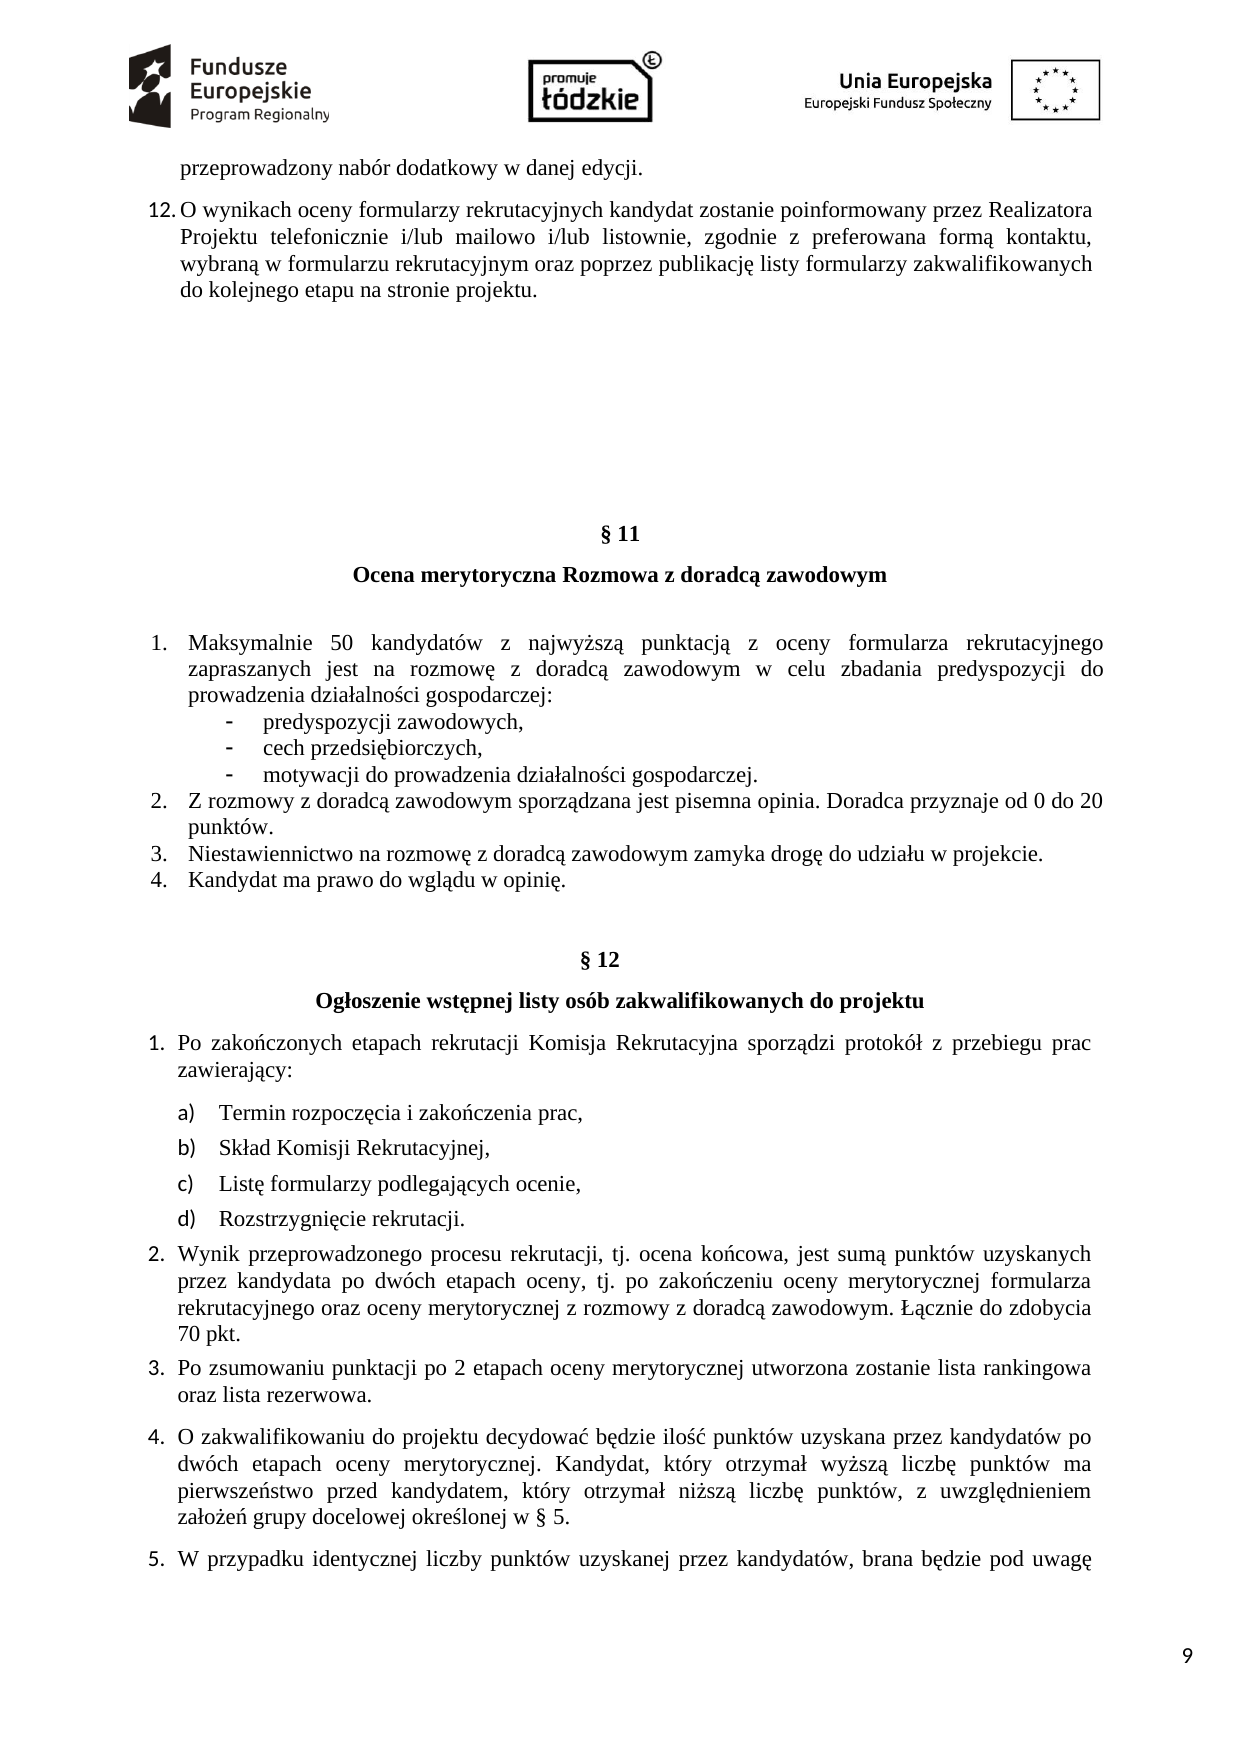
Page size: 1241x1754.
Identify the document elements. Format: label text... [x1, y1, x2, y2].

list cech przedsiębiorczych, [225, 734, 1105, 761]
list Kandydat ma prawo do wglądu w opinię. [150, 866, 1105, 892]
list motywacji do prowadzenia działalności gospodarczej. [225, 761, 1105, 787]
list Niestawiennictwo na rozmowę z doradcą zawodowym zamyka drogę do udziału w projekcie. [150, 840, 1105, 866]
list O zakwalifikowaniu do projektu decydować będzie ilość punktów uzyskana przez kandydatów po dwóch etapach oceny merytorycznej. Kandydat, który otrzymał wyższą liczbę punktów ma pierwszeństwo przed kandydatem, który otrzymał niższą liczbę punktów, z uwzględnieniem założeń grupy docelowej określonej w § 5. [148, 1422, 1093, 1529]
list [147, 154, 1093, 181]
list Wynik przeprowadzonego procesu rekrutacji, tj. ocena końcowa, jest sumą punktów uzyskanych przez kandydata po dwóch etapach oceny, tj. po zakończeniu oceny merytorycznej formularza rekrutacyjnego oraz oceny merytorycznej z rozmowy z doradcą zawodowym. Łącznie do zdobycia 70 pkt. [148, 1239, 1093, 1346]
text Ogłoszenie wstępnej listy osób zakwalifikowanych do projektu [174, 987, 1066, 1013]
text Ocena merytoryczna Rozmowa z doradcą zawodowym [174, 561, 1066, 587]
list Po zsumowaniu punktacji po 2 etapach oceny merytorycznej utworzona zostanie lista rankingowa oraz lista rezerwowa. [148, 1353, 1093, 1407]
subtitle § 11 [174, 520, 1066, 546]
list Listę formularzy podlegających ocenie, [177, 1169, 1105, 1197]
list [148, 1544, 1093, 1572]
picture [129, 44, 329, 128]
list Skład Komisji Rekrutacyjnej, [177, 1133, 1105, 1161]
list Z rozmowy z doradcą zawodowym sporządzana jest pisemna opinia. Doradca przyznaje od 0 do 20 punktów. [150, 787, 1105, 840]
list predyspozycji zawodowych, [225, 708, 1105, 734]
list Termin rozpoczęcia i zakończenia prac, [177, 1098, 1105, 1126]
picture [800, 55, 1104, 125]
list Maksymalnie 50 kandydatów z najwyższą punktacją z oceny formularza rekrutacyjnego zapraszanych jest na rozmowę z doradcą zawodowym w celu zbadania predyspozycji do prowadzenia działalności gospodarczej: [150, 629, 1105, 708]
picture [527, 50, 666, 123]
subtitle § 12 [133, 946, 1066, 972]
list Po zakończonych etapach rekrutacji Komisja Rekrutacyjna sporządzi protokół z przebiegu prac zawierający: [148, 1028, 1093, 1083]
list O wynikach oceny formularzy rekrutacyjnych kandydat zostanie poinformowany przez Realizatora Projektu telefonicznie i/lub mailowo i/lub listownie, zgodnie z preferowana formą kontaktu, wybraną w formularzu rekrutacyjnym oraz poprzez publikację listy formularzy zakwalifikowanych do kolejnego etapu na stronie projektu. [147, 195, 1093, 302]
list Rozstrzygnięcie rekrutacji. [177, 1204, 1105, 1233]
